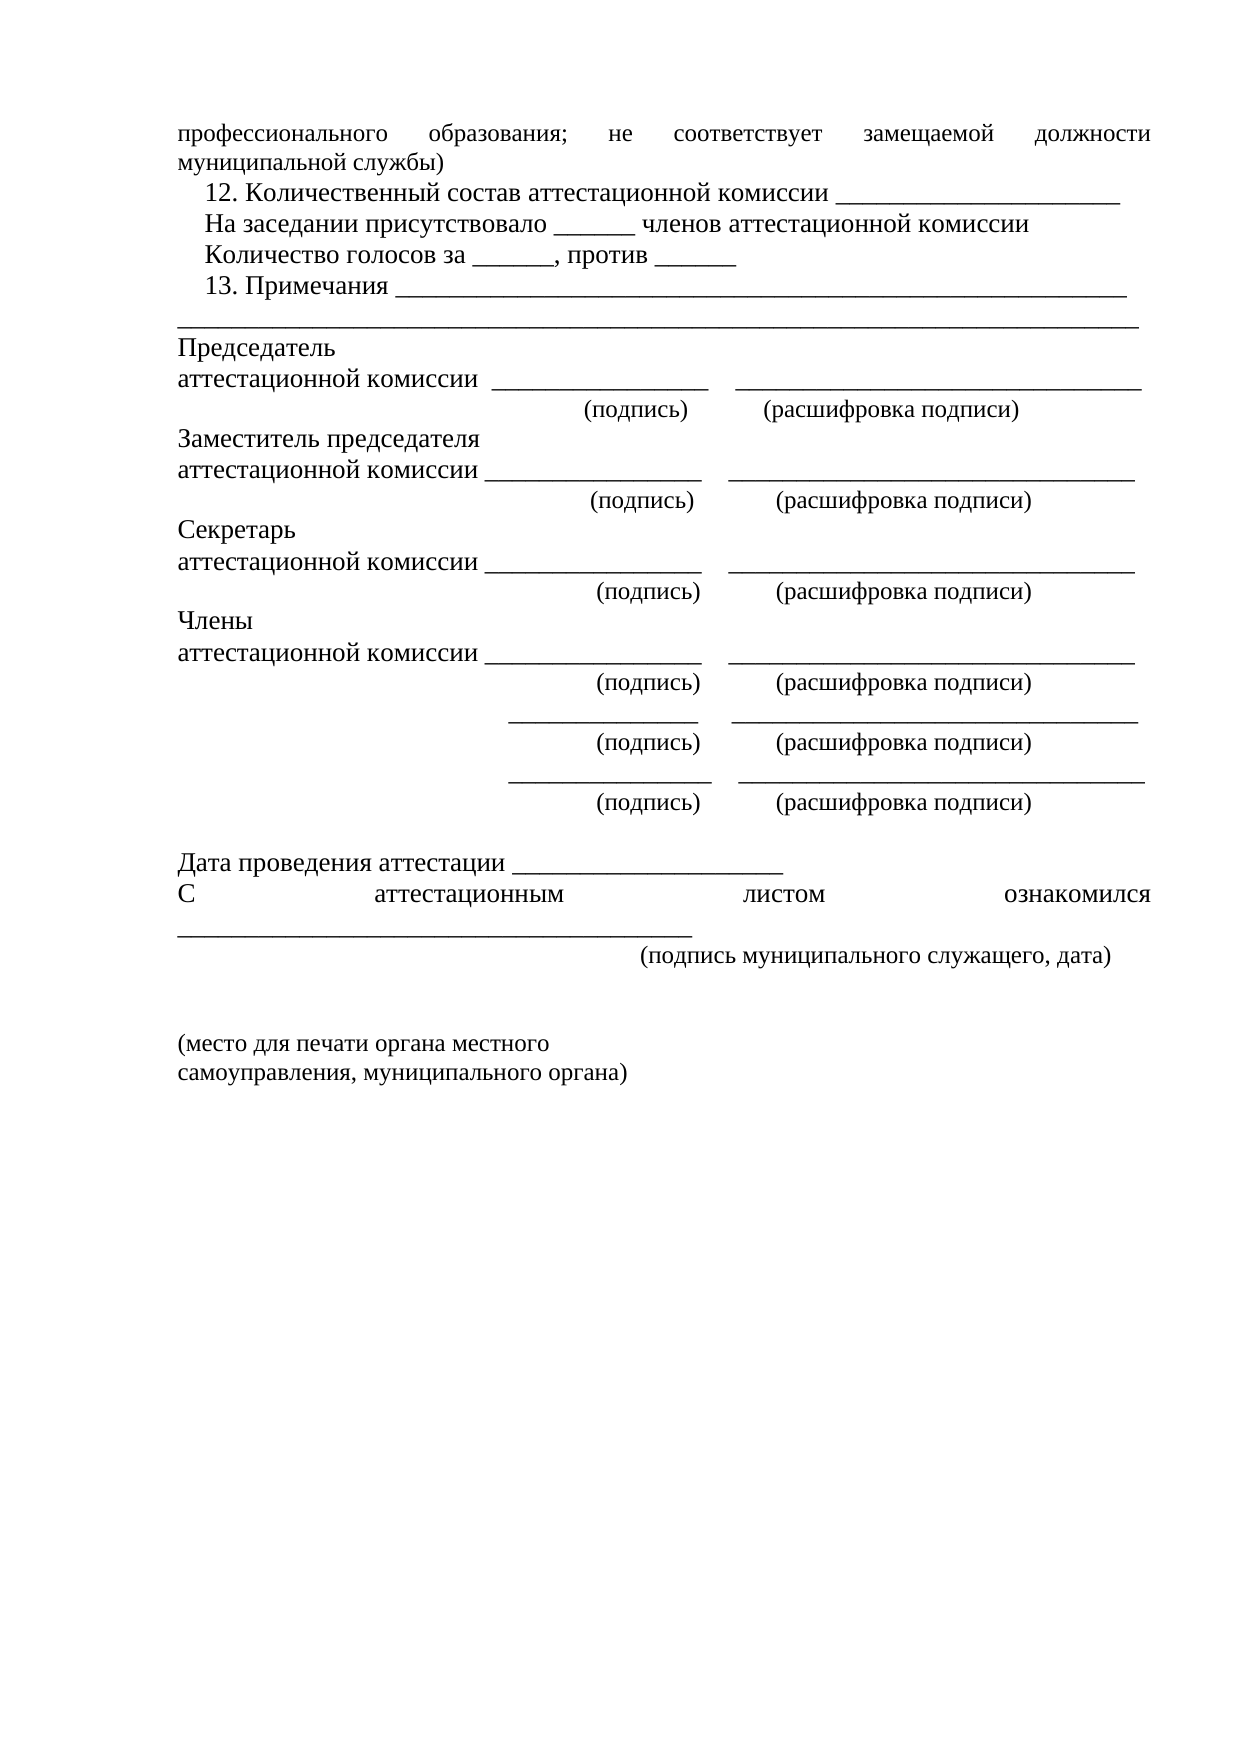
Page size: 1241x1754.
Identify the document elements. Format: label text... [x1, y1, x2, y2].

text (место для печати органа местного [177, 1028, 1152, 1057]
text На заседании присутствовало ______ членов аттестационной комиссии [177, 207, 1152, 238]
text 12. Количественный состав аттестационной комиссии _____________________ [177, 176, 1152, 207]
text аттестационной комиссии ________________ ______________________________ [177, 636, 1152, 667]
text (подпись) (расшифровка подписи) [177, 576, 1152, 604]
text аттестационной комиссии ________________ ______________________________ [177, 362, 1152, 394]
text ______________ ______________________________ [177, 696, 1152, 727]
text Секретарь [177, 513, 1152, 544]
text (подпись) (расшифровка подписи) [177, 394, 1152, 422]
text Количество голосов за ______, против ______ [177, 238, 1152, 269]
text _______________________________________________________________________ [177, 300, 1152, 331]
text С аттестационным листом ознакомился ______________________________________ [177, 878, 1152, 940]
text самоуправления, муниципального органа) [177, 1057, 1152, 1086]
text (подпись) (расшифровка подписи) [177, 667, 1152, 696]
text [177, 118, 1152, 176]
text (подпись) (расшифровка подписи) [177, 485, 1152, 513]
text (подпись) (расшифровка подписи) [177, 727, 1152, 755]
text (подпись) (расшифровка подписи) [177, 787, 1152, 815]
text Дата проведения аттестации ____________________ [177, 846, 1152, 878]
text Члены [177, 604, 1152, 636]
text (подпись муниципального служащего, дата) [177, 940, 1152, 969]
text аттестационной комиссии ________________ ______________________________ [177, 453, 1152, 485]
text аттестационной комиссии ________________ ______________________________ [177, 544, 1152, 576]
text Заместитель председателя [177, 422, 1152, 453]
text 13. Примечания ______________________________________________________ [177, 269, 1152, 300]
text _______________ ______________________________ [177, 755, 1152, 787]
text Председатель [177, 331, 1152, 362]
